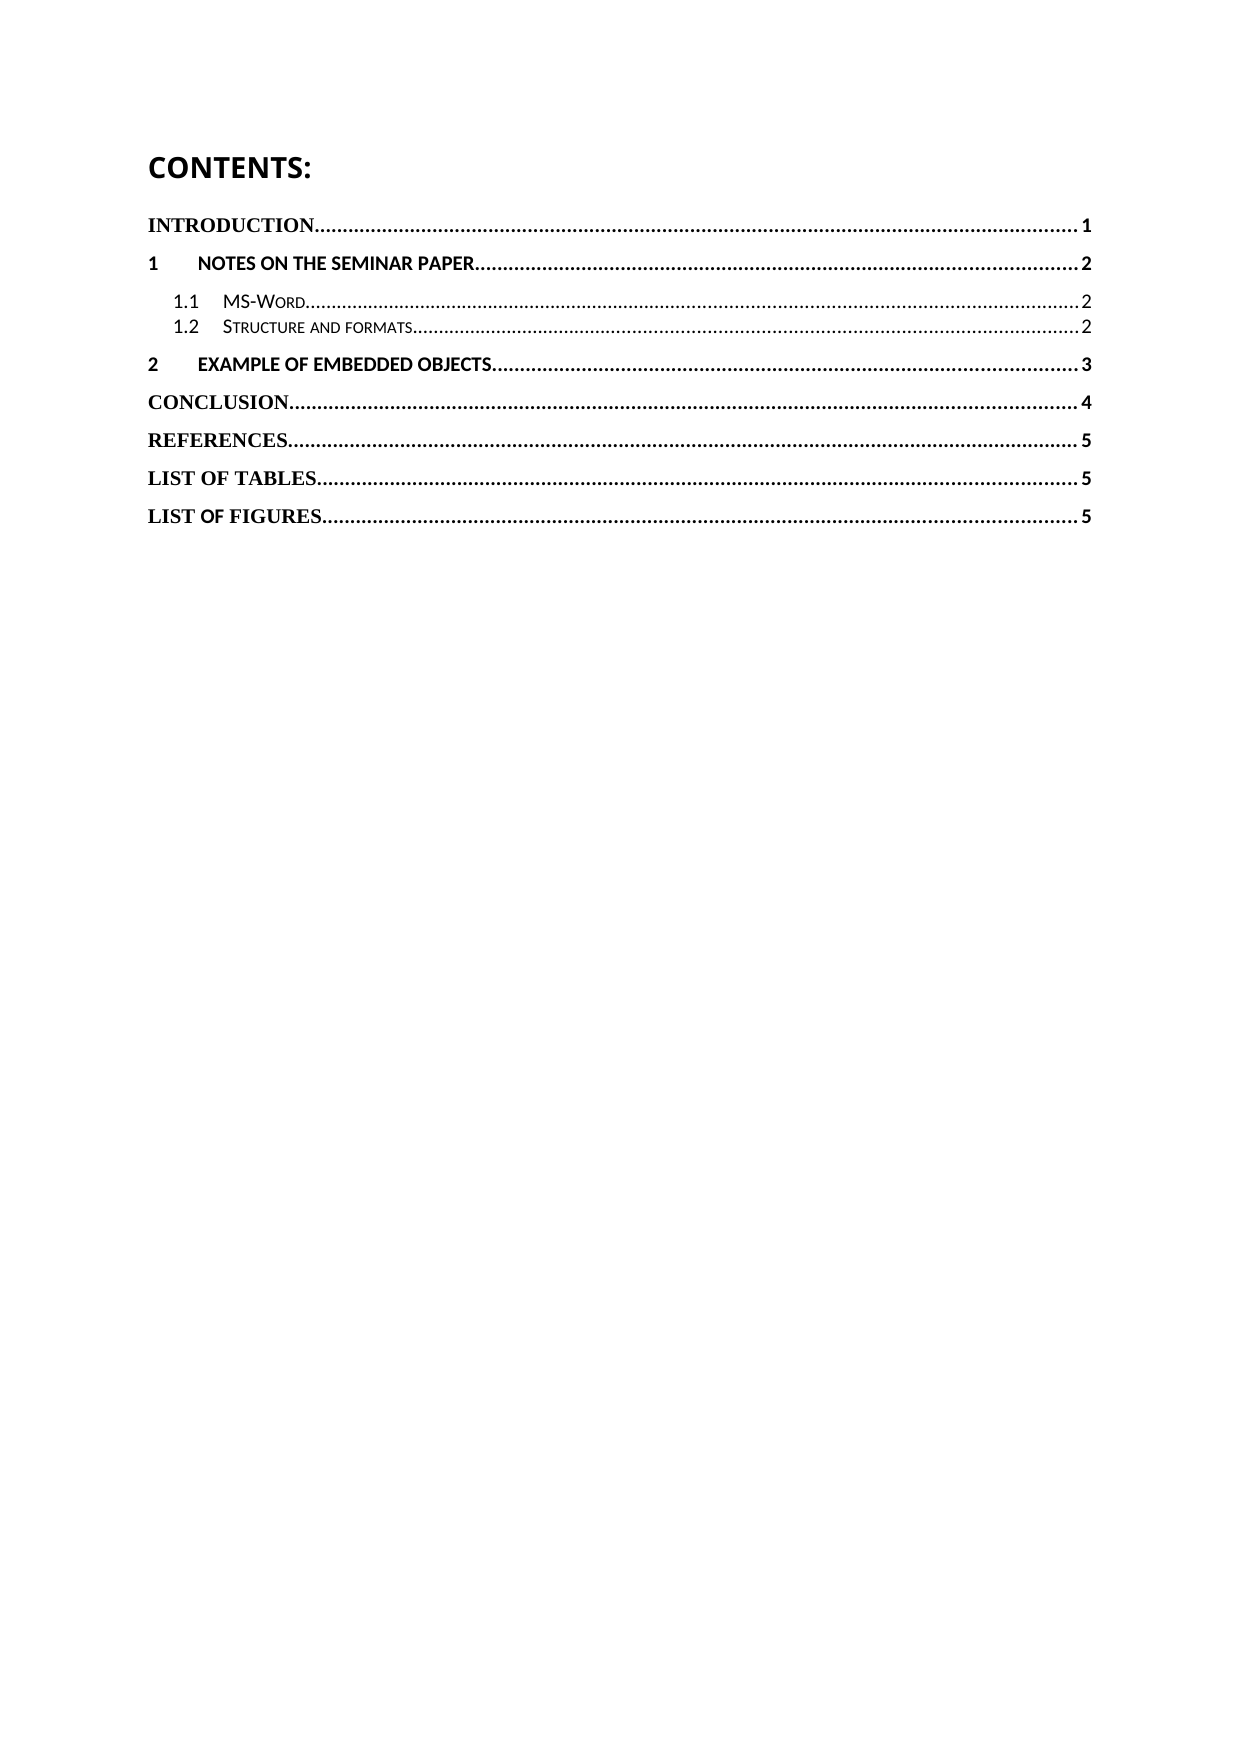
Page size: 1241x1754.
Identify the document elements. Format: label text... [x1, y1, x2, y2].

text 1.2 Structure and formats 2 [173, 313, 1093, 339]
text References 5 [148, 427, 1093, 453]
text Conclusion 4 [148, 389, 1093, 415]
text List of tables 5 [148, 465, 1093, 491]
text 2 Example of embedded objects 3 [148, 351, 1093, 377]
text 1.1 MS-Word 2 [173, 288, 1093, 313]
text Introduction 1 [148, 212, 1093, 238]
text List of figures 5 [148, 503, 1093, 528]
text 1 Notes on the seminar paper 2 [148, 250, 1093, 276]
